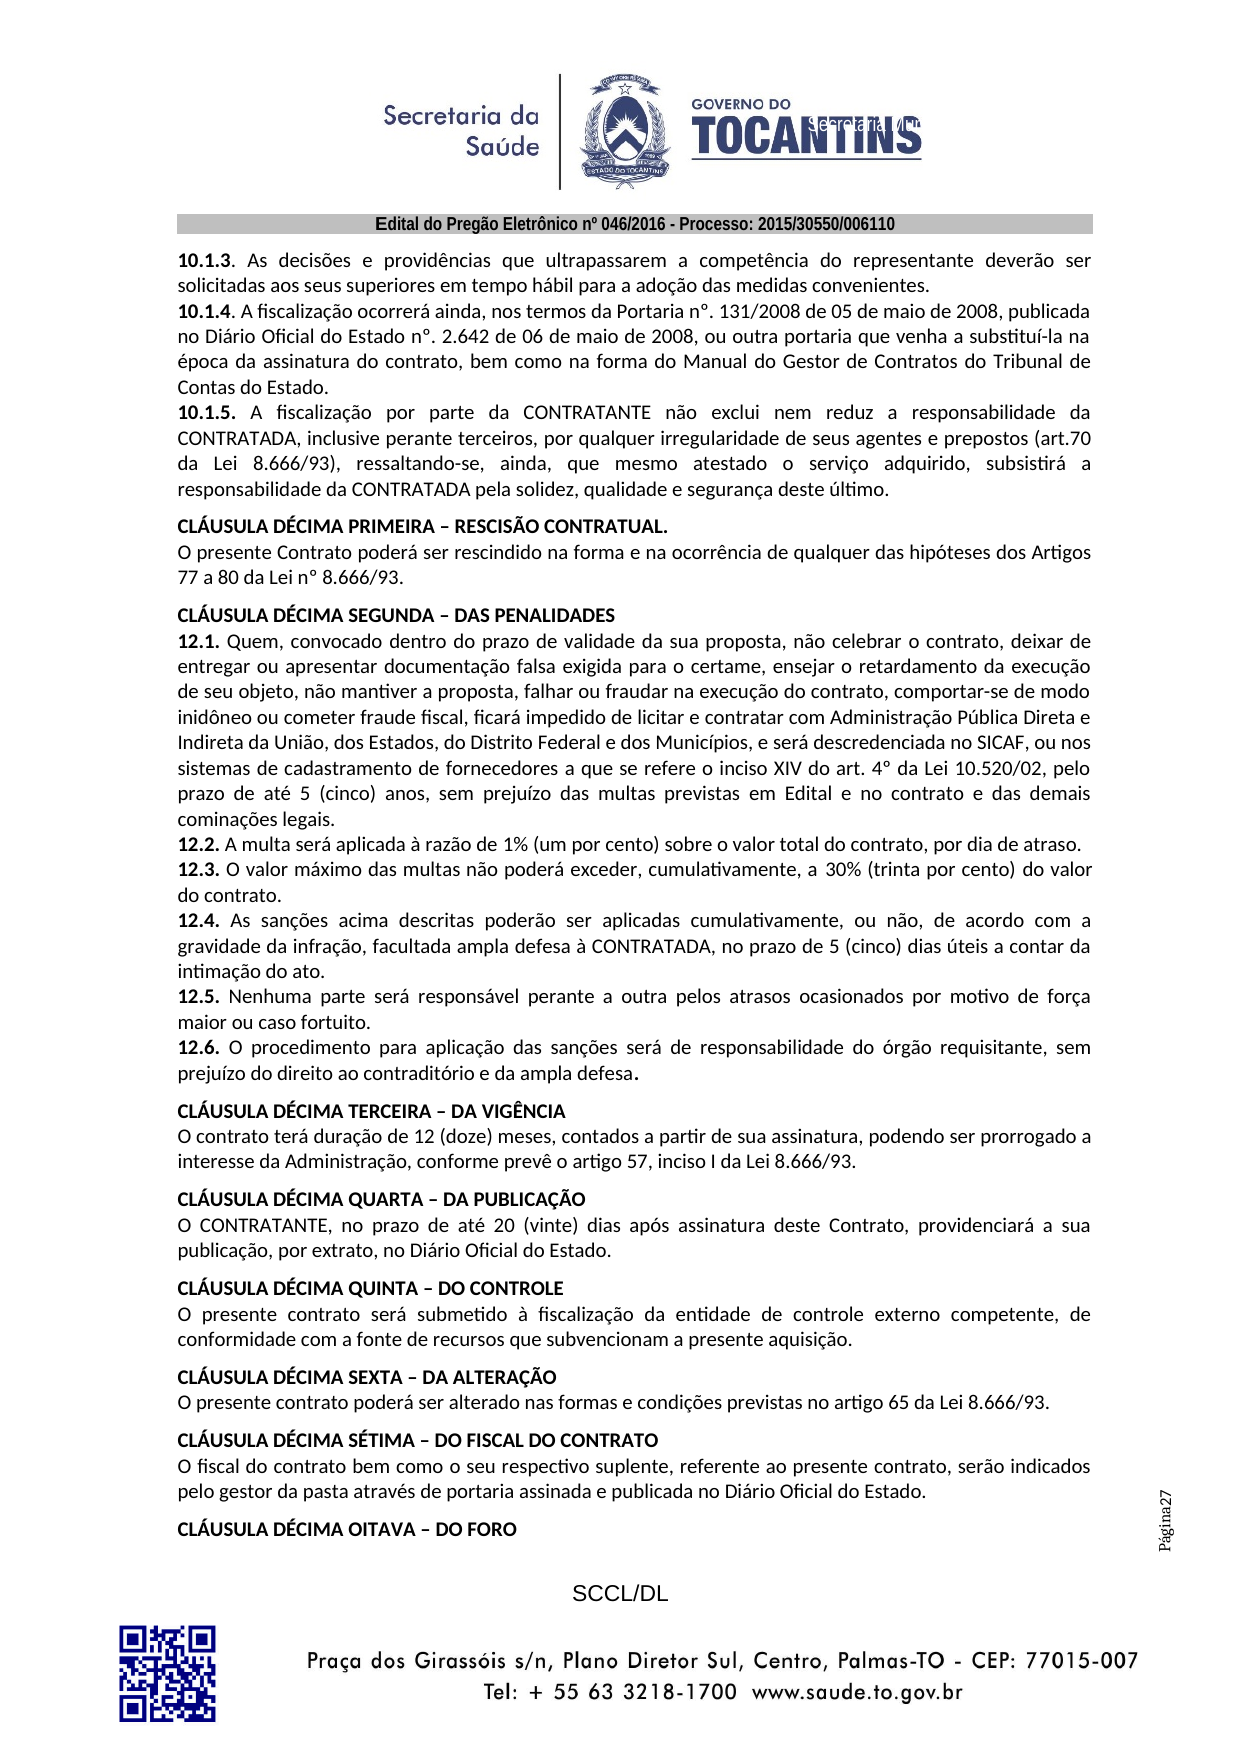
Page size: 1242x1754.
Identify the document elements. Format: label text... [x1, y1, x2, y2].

text 12.6. O procedimento para aplicação das sanções será de responsabilidade do órgão requisitante, sem prejuízo do direito ao contraditório e da ampla defesa. [177, 1034, 1093, 1085]
text CLÁUSULA DÉCIMA PRIMEIRA – RESCISÃO CONTRATUAL. [177, 514, 1093, 539]
text CLÁUSULA DÉCIMA SEXTA – DA ALTERAÇÃO [177, 1364, 1093, 1389]
text CLÁUSULA DÉCIMA QUINTA – DO CONTROLE [177, 1275, 1093, 1301]
text 12.1. Quem, convocado dentro do prazo de validade da sua proposta, não celebrar o contrato, deixar de entregar ou apresentar documentação falsa exigida para o certame, ensejar o retardamento da execução de seu objeto, não mantiver a proposta, falhar ou fraudar na execução do contrato, comportar-se de modo inidôneo ou cometer fraude fiscal, ficará impedido de licitar e contratar com Administração Pública Direta e Indireta da União, dos Estados, do Distrito Federal e dos Municípios, e será descredenciada no SICAF, ou nos sistemas de cadastramento de fornecedores a que se refere o inciso XIV do art. 4º da Lei 10.520/02, pelo prazo de até 5 (cinco) anos, sem prejuízo das multas previstas em Edital e no contrato e das demais cominações legais. [177, 628, 1093, 831]
text O contrato terá duração de 12 (doze) meses, contados a partir de sua assinatura, podendo ser prorrogado a interesse da Administração, conforme prevê o artigo 57, inciso I da Lei 8.666/93. [177, 1123, 1093, 1174]
text O CONTRATANTE, no prazo de até 20 (vinte) dias após assinatura deste Contrato, providenciará a sua publicação, por extrato, no Diário Oficial do Estado. [177, 1212, 1093, 1263]
text CLÁUSULA DÉCIMA OITAVA – DO FORO [177, 1516, 1093, 1542]
text 12.2. A multa será aplicada à razão de 1% (um por cento) sobre o valor total do contrato, por dia de atraso. [177, 831, 503, 857]
text CLÁUSULA DÉCIMA SÉTIMA – DO FISCAL DO CONTRATO [177, 1427, 1093, 1453]
text O presente contrato poderá ser alterado nas formas e condições previstas no artigo 65 da Lei 8.666/93. [177, 1389, 1093, 1415]
text CLÁUSULA DÉCIMA TERCEIRA – DA VIGÊNCIA [177, 1098, 1093, 1123]
text CLÁUSULA DÉCIMA SEGUNDA – DAS PENALIDADES [177, 602, 1093, 628]
text O fiscal do contrato bem como o seu respectivo suplente, referente ao presente contrato, serão indicados pelo gestor da pasta através de portaria assinada e publicada no Diário Oficial do Estado. [177, 1453, 1093, 1504]
text 12.4. As sanções acima descritas poderão ser aplicadas cumulativamente, ou não, de acordo com a gravidade da infração, facultada ampla defesa à CONTRATADA, no prazo de 5 (cinco) dias úteis a contar da intimação do ato. [177, 907, 1093, 984]
text CLÁUSULA DÉCIMA QUARTA – DA PUBLICAÇÃO [177, 1187, 1093, 1212]
picture [0, 0, 1188, 202]
text 10.1.4. A fiscalização ocorrerá ainda, nos termos da Portaria nº. 131/2008 de 05 de maio de 2008, publicada no Diário Oficial do Estado nº. 2.642 de 06 de maio de 2008, ou outra portaria que venha a substituí-la na época da assinatura do contrato, bem como na forma do Manual do Gestor de Contratos do Tribunal de Contas do Estado. [177, 298, 1093, 399]
text 12.5. Nenhuma parte será responsável perante a outra pelos atrasos ocasionados por motivo de força maior ou caso fortuito. [177, 984, 1093, 1034]
text 10.1.5. A fiscalização por parte da CONTRATANTE não exclui nem reduz a responsabilidade da CONTRATADA, inclusive perante terceiros, por qualquer irregularidade de seus agentes e prepostos (art.70 da Lei 8.666/93), ressaltando-se, ainda, que mesmo atestado o serviço adquirido, subsistirá a responsabilidade da CONTRATADA pela solidez, qualidade e segurança deste último. [177, 399, 1093, 501]
text 10.1.3. As decisões e providências que ultrapassarem a competência do representante deverão ser solicitadas aos seus superiores em tempo hábil para a adoção das medidas convenientes. [177, 247, 1093, 298]
picture [115, 1621, 1138, 1726]
text 12.2. A multa será aplicada à razão de 1% (um por cento) sobre o valor total do contrato, por dia de atraso. [660, 831, 1093, 857]
text O presente contrato será submetido à fiscalização da entidade de controle externo competente, de conformidade com a fonte de recursos que subvencionam a presente aquisição. [177, 1301, 1093, 1352]
text 12.3. O valor máximo das multas não poderá exceder, cumulativamente, a 30% (trinta por cento) do valor do contrato. [177, 857, 1093, 907]
text O presente Contrato poderá ser rescindido na forma e na ocorrência de qualquer das hipóteses dos Artigos 80 da Lei nº 8.666/93. [177, 539, 1093, 590]
